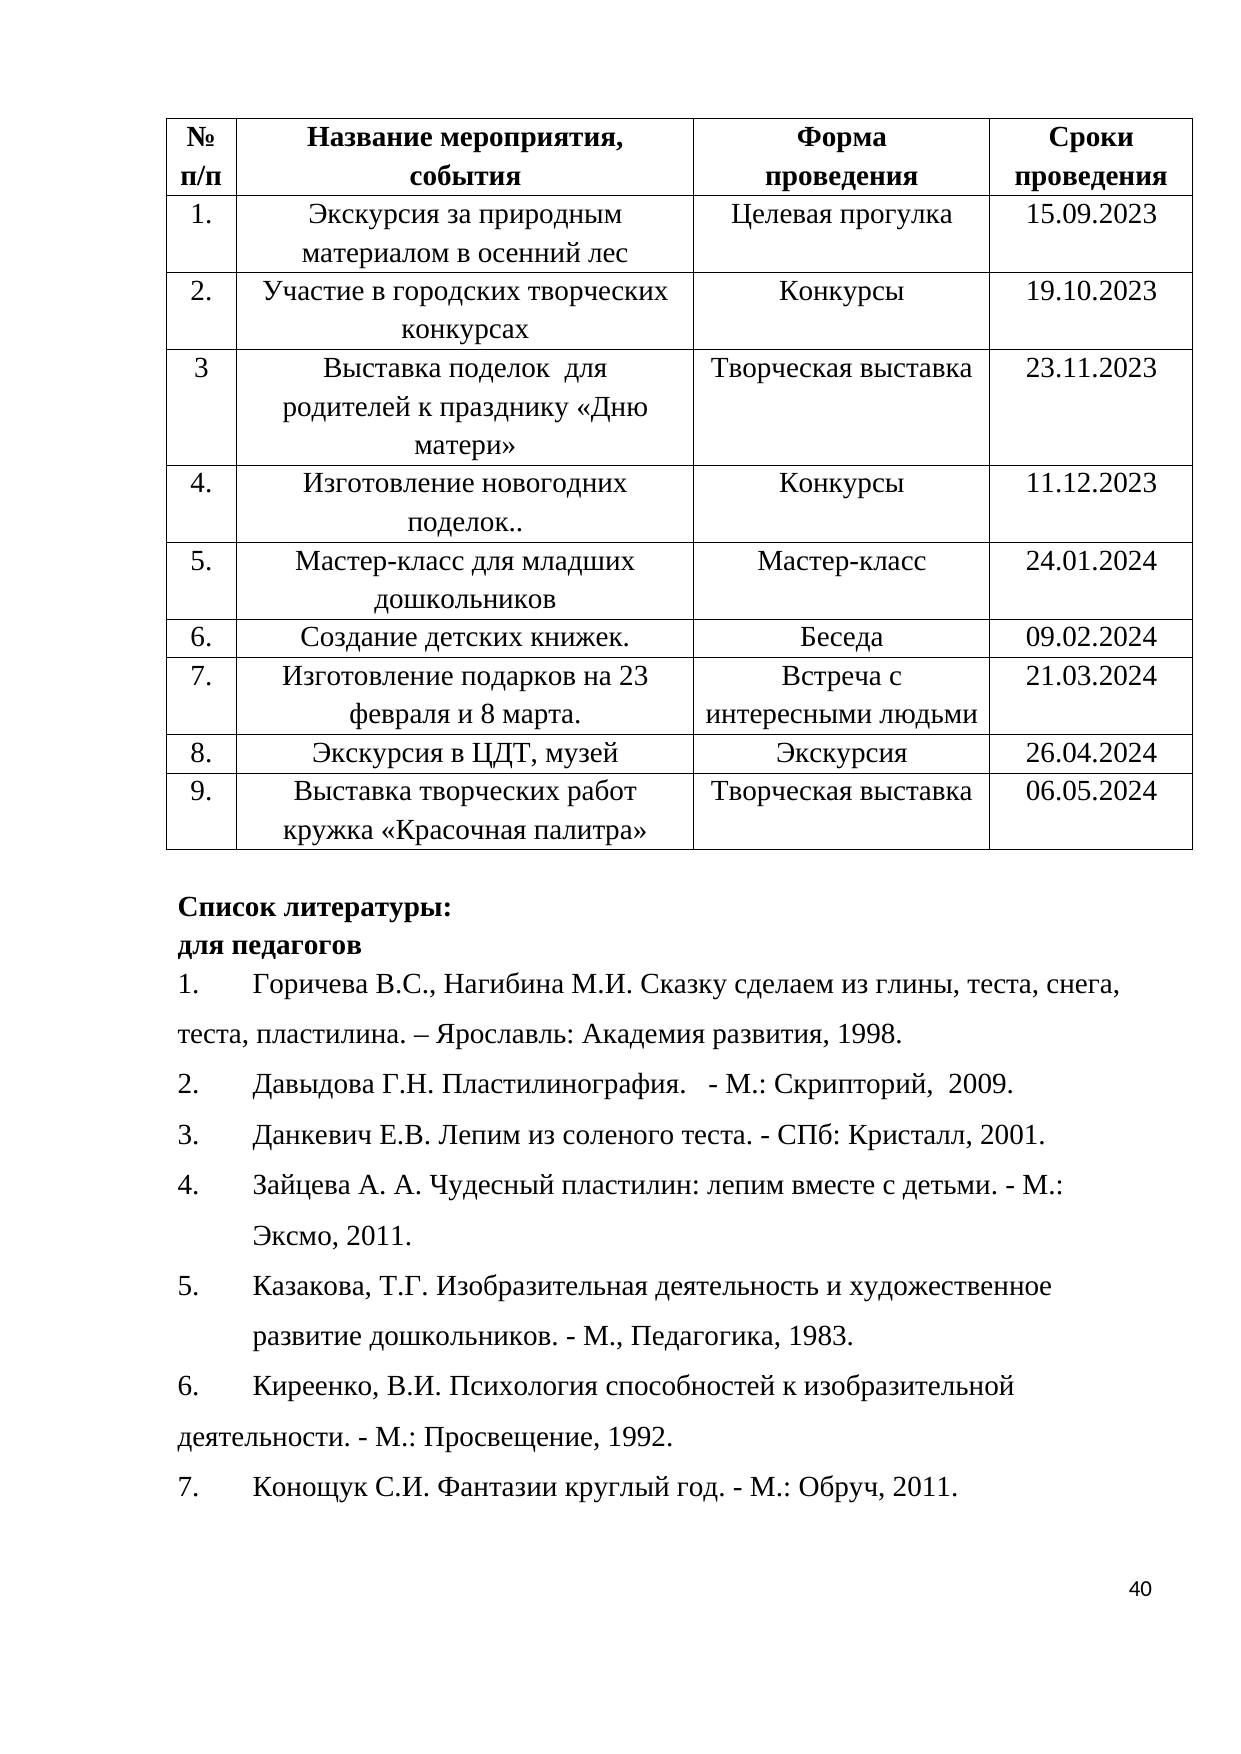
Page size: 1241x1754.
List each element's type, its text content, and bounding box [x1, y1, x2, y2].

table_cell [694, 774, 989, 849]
text Список литературы: [177, 889, 1152, 922]
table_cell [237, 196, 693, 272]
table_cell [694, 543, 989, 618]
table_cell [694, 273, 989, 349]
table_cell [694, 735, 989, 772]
list Киреенко, В.И. Психология способностей к изобразительной деятельности. - М.: Просвещение, 1992. [177, 1368, 1152, 1452]
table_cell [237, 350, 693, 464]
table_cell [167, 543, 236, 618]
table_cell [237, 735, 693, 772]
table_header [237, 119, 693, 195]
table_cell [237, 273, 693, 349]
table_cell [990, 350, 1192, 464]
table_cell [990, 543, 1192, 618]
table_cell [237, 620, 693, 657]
list Давыдова Г.Н. Пластилинография. - М.: Скрипторий, 2009. [177, 1067, 1152, 1100]
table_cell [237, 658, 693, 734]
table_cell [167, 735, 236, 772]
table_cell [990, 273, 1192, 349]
text для педагогов [177, 927, 1152, 961]
list Зайцева А. А. Чудесный пластилин: лепим вместе с детьми. - М.: Эксмо, 2011. [177, 1167, 1152, 1251]
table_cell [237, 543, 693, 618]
list Горичева В.С., Нагибина М.И. Сказку сделаем из глины, теста, снега, теста, пластилина. – Ярославль: Академия развития, 1998. [177, 966, 1152, 1050]
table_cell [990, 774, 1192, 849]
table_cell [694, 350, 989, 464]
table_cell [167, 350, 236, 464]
list Казакова, Т.Г. Изобразительная деятельность и художественное развитие дошкольников. - М., Педагогика, 1983. [177, 1268, 1152, 1352]
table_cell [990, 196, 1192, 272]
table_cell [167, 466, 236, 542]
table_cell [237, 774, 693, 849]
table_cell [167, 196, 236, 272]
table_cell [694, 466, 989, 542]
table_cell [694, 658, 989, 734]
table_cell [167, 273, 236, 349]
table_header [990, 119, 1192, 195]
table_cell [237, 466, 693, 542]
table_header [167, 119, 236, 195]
list Конощук С.И. Фантазии круглый год. - М.: Обруч, 2011. [177, 1469, 1152, 1503]
list Данкевич Е.В. Лепим из соленого теста. - СПб: Кристалл, 2001. [177, 1117, 1152, 1151]
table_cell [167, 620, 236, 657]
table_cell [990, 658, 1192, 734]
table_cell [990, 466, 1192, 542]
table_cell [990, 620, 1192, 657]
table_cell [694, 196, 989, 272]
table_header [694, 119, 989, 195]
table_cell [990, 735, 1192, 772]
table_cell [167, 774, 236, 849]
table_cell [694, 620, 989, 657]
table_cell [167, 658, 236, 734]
